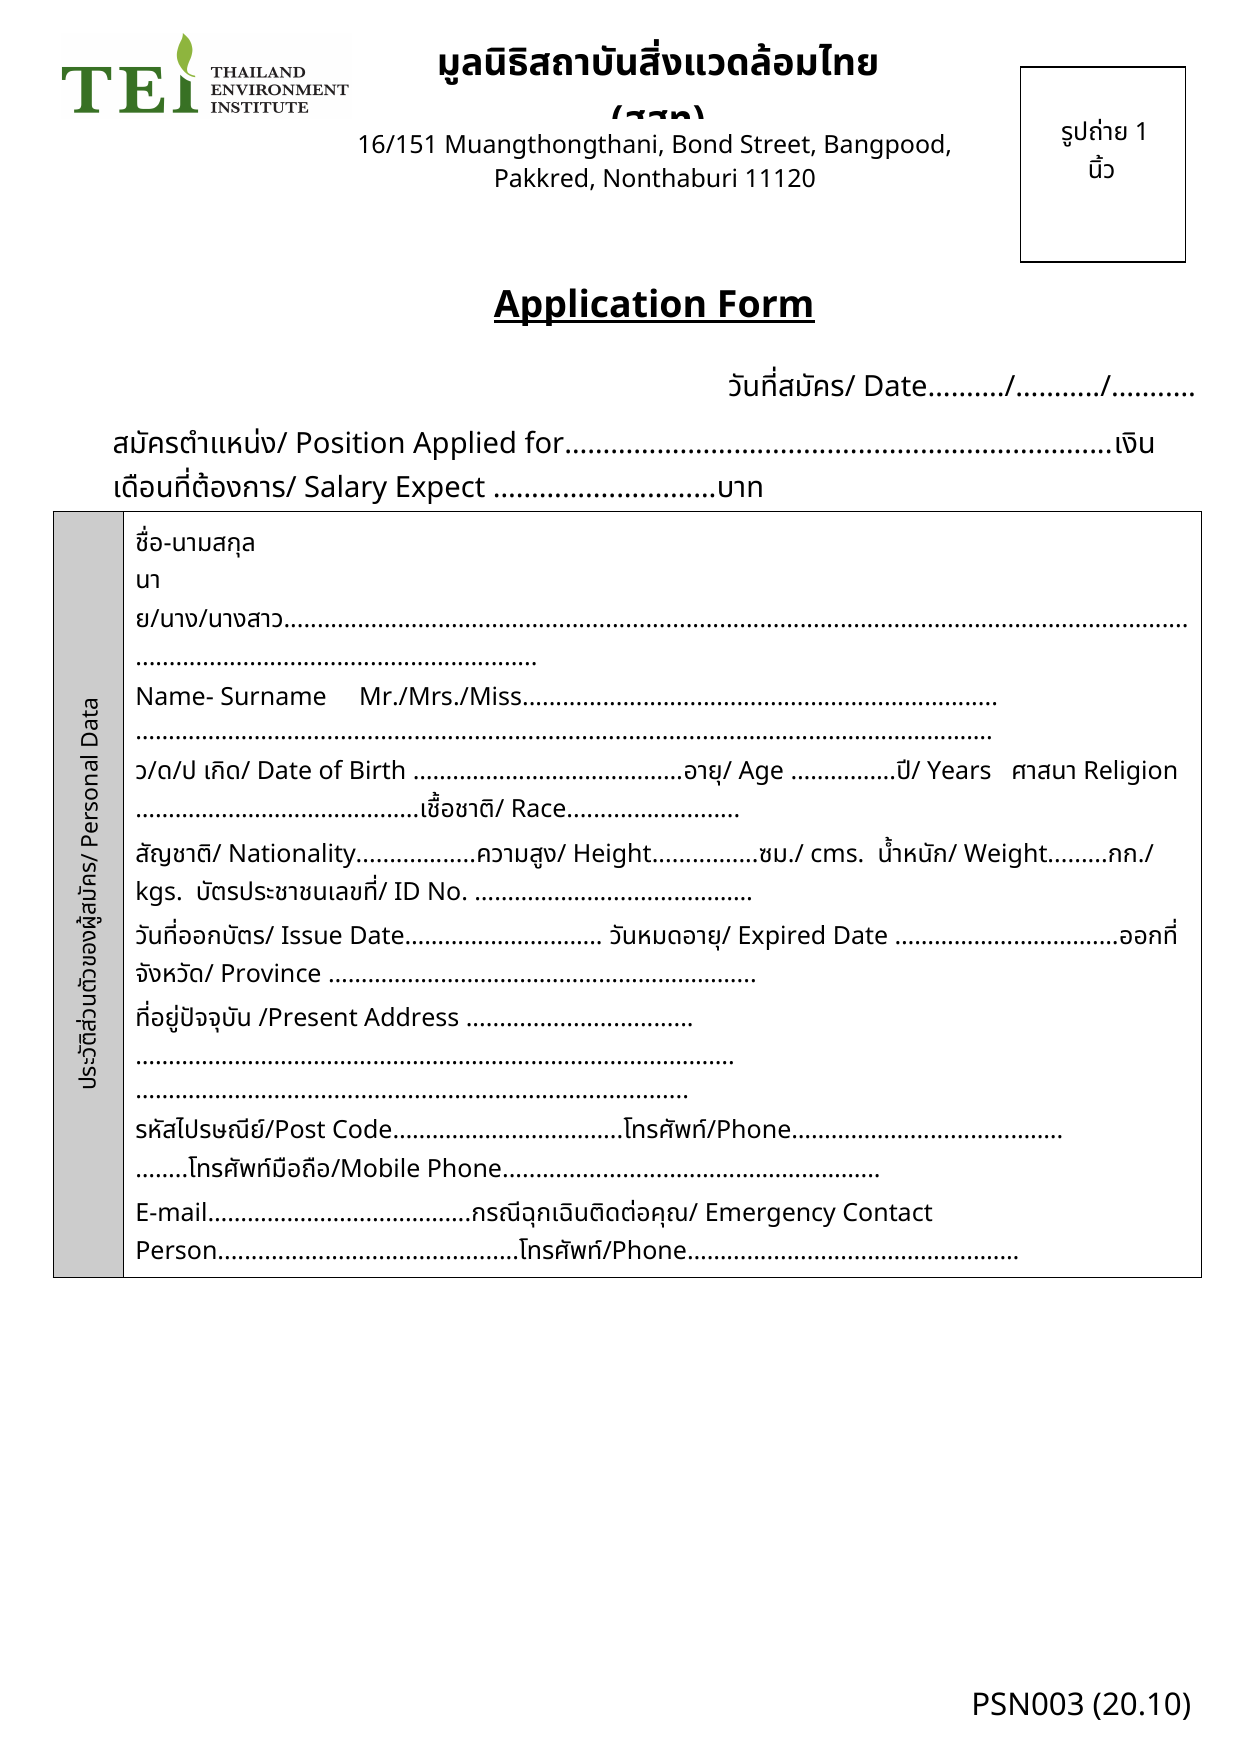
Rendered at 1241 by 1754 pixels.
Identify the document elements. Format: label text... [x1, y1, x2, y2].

table_header ประวัติส่วนตัวของผู้สมัคร/ Personal Data [54, 512, 123, 1277]
table_header ชื่อ-นามสกุล นาย/นาง/นางสาว................................................................................................................................................................................................... Name- Surname Mr./Mrs./Miss.......................................................................………………………...............................................................………..………………………. ว/ด/ป เกิด/ Date of Birth ……..……………………………อายุ/ Age …………….ปี/ Years ศาสนา Religion …………....…………………..….เชื้อชาติ/ Race..........…............. สัญชาติ/ Nationality.........…......ความสูง/ Height.........…....ซม./ cms. น้ำหนัก/ Weight.........กก./ kgs. บัตรประชาชนเลขที่/ ID No. …………..…….............……… วันที่ออกบัตร/ Issue Date…….………………….. วันหมดอายุ/ Expired Date ………………………….…ออกที่จังหวัด/ Province …………..…………………………………………... ที่อยู่ปัจจุบัน /Present Address ..................................……………………………………………………………………………….……………………........................................................... รหัสไปรษณีย์/Post Code……………………………..โทรศัพท์/Phone………………................…….……..โทรศัพท์มือถือ/Mobile Phone.....…..................………….……………... E-mail………………………………….กรณีฉุกเฉินติดต่อคุณ/ Emergency Contact Person.............................................โทรศัพท์/Phone…….......................…………..….… [124, 512, 1201, 1277]
text วันที่สมัคร/ Date………./………../……..… [112, 366, 1196, 410]
text สมัครตำแหน่ง/ Position Applied for…………….……….....................…………………....เงินเดือนที่ต้องการ/ Salary Expect ………….....…………บาท [112, 422, 1196, 511]
text Application Form [112, 213, 1196, 328]
